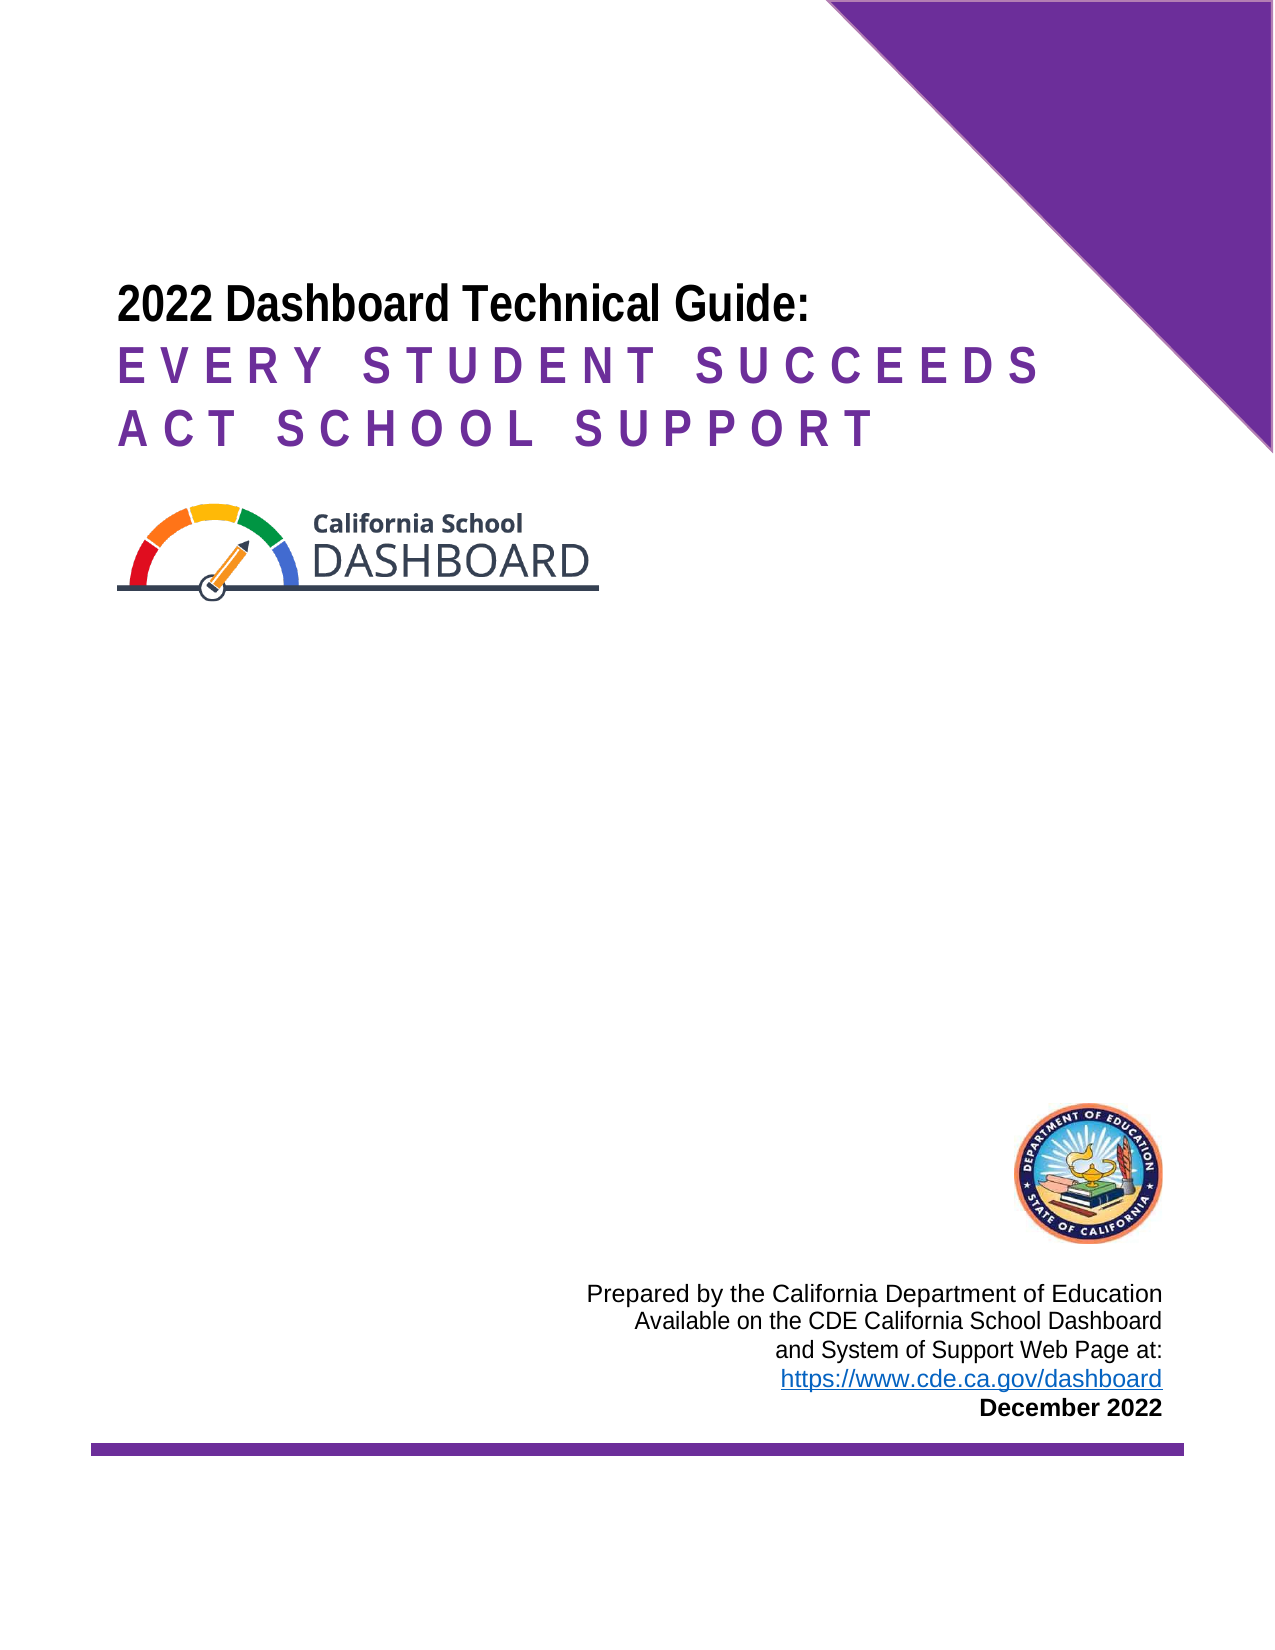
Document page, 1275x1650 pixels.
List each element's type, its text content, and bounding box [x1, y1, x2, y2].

text https://www.cde.ca.gov/dashboard [117, 1364, 1162, 1392]
text Prepared by the California Department of Education [117, 1285, 1162, 1306]
text and System of Support Web Page at: [117, 1335, 1162, 1364]
text December 2022 [117, 1392, 1162, 1421]
picture [1014, 1103, 1163, 1244]
text Available on the CDE California School Dashboard [117, 1306, 1162, 1335]
subtitle 2022 Dashboard Technical Guide: EVERY STUDENT SUCCEEDS ACT SCHOOL SUPPORT [117, 272, 1162, 459]
picture [117, 503, 600, 602]
